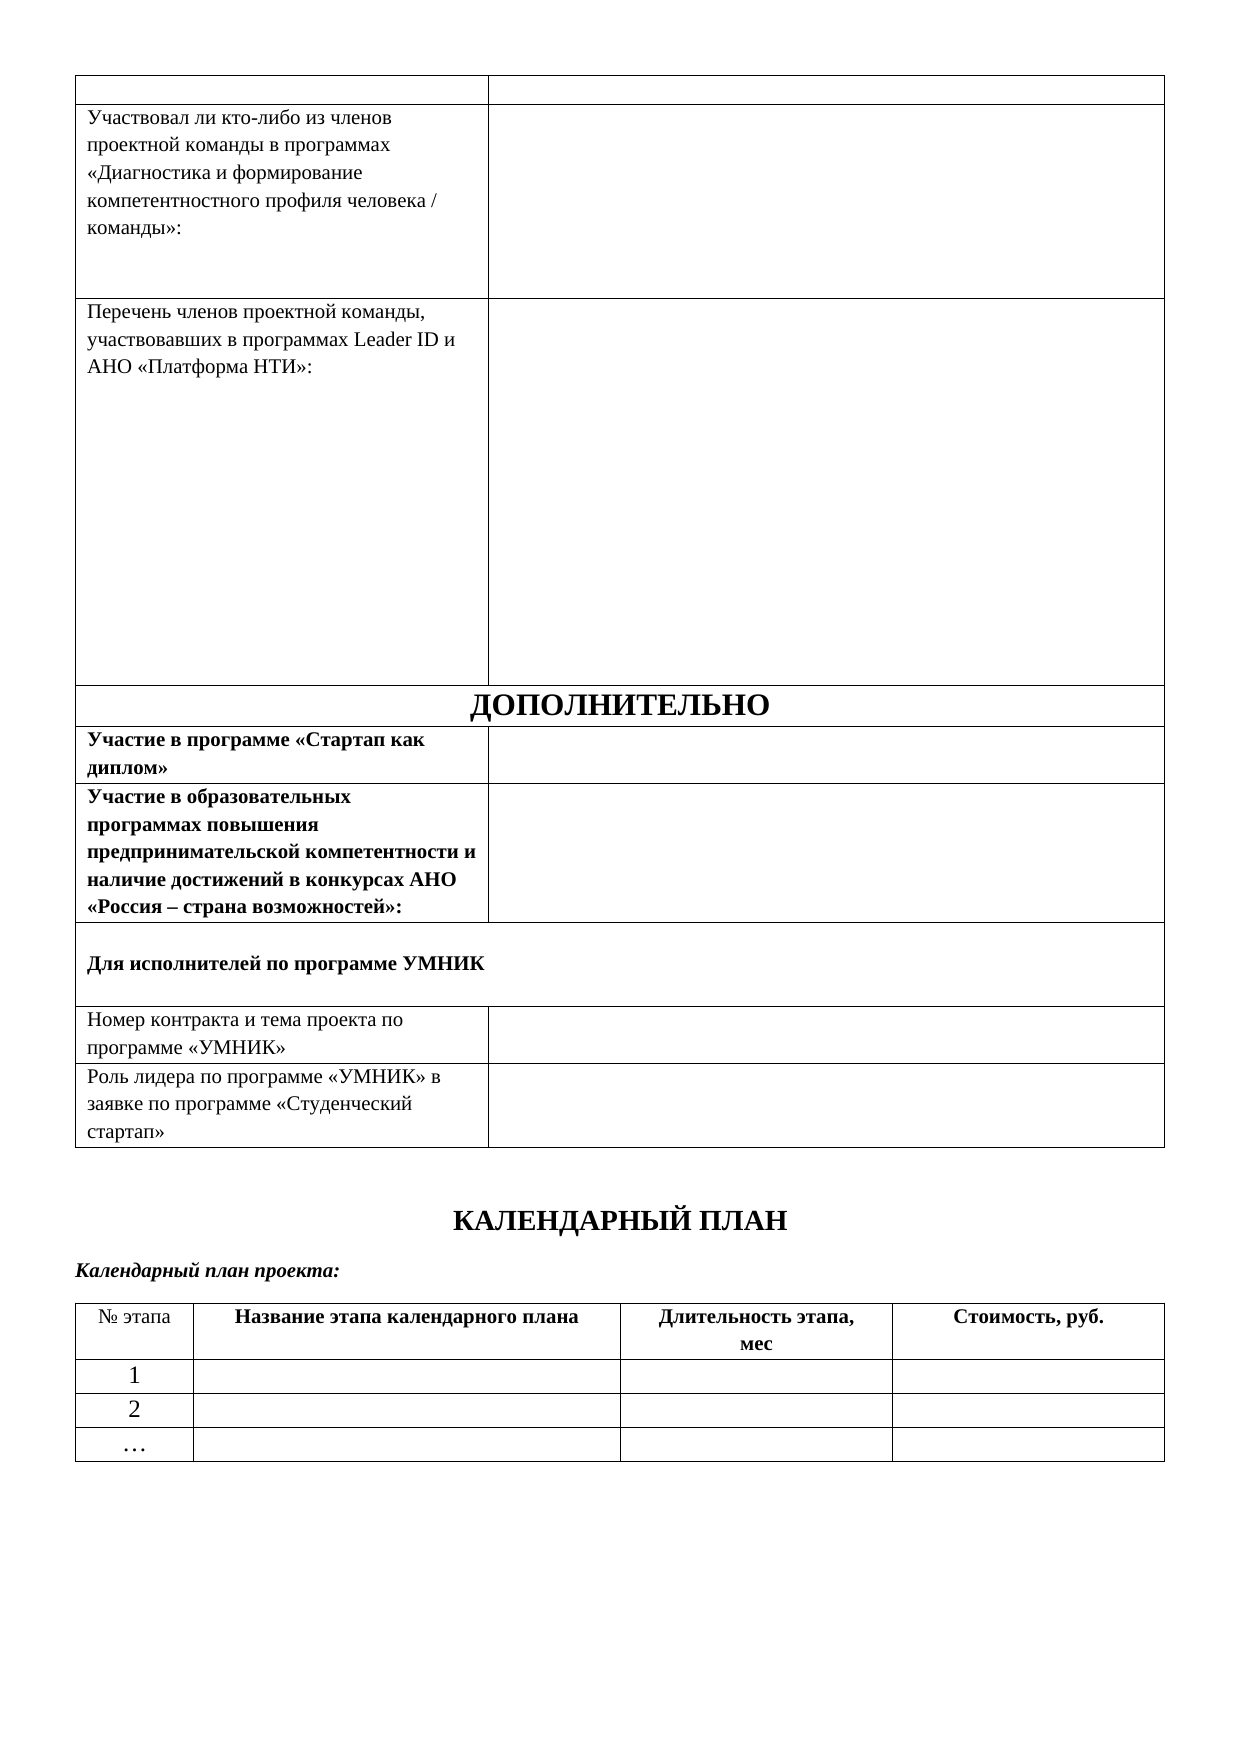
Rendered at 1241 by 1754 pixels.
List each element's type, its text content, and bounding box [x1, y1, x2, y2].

table_cell [489, 784, 1164, 922]
table_header Стоимость, руб. [893, 1304, 1164, 1359]
text Календарный план проекта: [75, 1258, 1165, 1282]
table_header Длительность этапа, мес [621, 1304, 892, 1359]
table_cell Перечень членов проектной команды, участвовавших в программах Leader ID и АНО «Платформа НТИ»: [76, 299, 488, 685]
table_header Название этапа календарного плана [194, 1304, 620, 1359]
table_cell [76, 76, 488, 104]
table_cell [194, 1394, 620, 1427]
table_cell Для исполнителей по программе УМНИК [76, 923, 1164, 1006]
table_cell Участвовал ли кто-либо из членов проектной команды в программах «Диагностика и формирование компетентностного профиля человека / команды»: [76, 105, 488, 298]
table_cell Участие в программе «Стартап как диплом» [76, 727, 488, 783]
table_cell [621, 1394, 892, 1427]
table_cell [489, 105, 1164, 298]
text КАЛЕНДАРНЫЙ ПЛАН [75, 1203, 1165, 1237]
table_cell [893, 1428, 1164, 1461]
table_cell [489, 76, 1164, 104]
table_cell Номер контракта и тема проекта по программе «УМНИК» [76, 1007, 488, 1063]
table_cell [489, 1007, 1164, 1063]
table_cell [194, 1360, 620, 1393]
table_cell [893, 1394, 1164, 1427]
table_cell Участие в образовательных программах повышения предпринимательской компетентности и наличие достижений в конкурсах АНО «Россия – страна возможностей»: [76, 784, 488, 922]
table_cell … [76, 1428, 193, 1461]
table_cell [489, 1064, 1164, 1147]
table_cell [621, 1360, 892, 1393]
table_cell ДОПОЛНИТЕЛЬНО [76, 686, 1164, 726]
table_cell Роль лидера по программе «УМНИК» в заявке по программе «Студенческий стартап» [76, 1064, 488, 1147]
table_cell [194, 1428, 620, 1461]
table_cell 1 [76, 1360, 193, 1393]
table_cell [489, 727, 1164, 783]
table_cell [893, 1360, 1164, 1393]
table_header № этапа [76, 1304, 193, 1359]
table_cell 2 [76, 1394, 193, 1427]
table_cell [621, 1428, 892, 1461]
table_cell [489, 299, 1164, 685]
